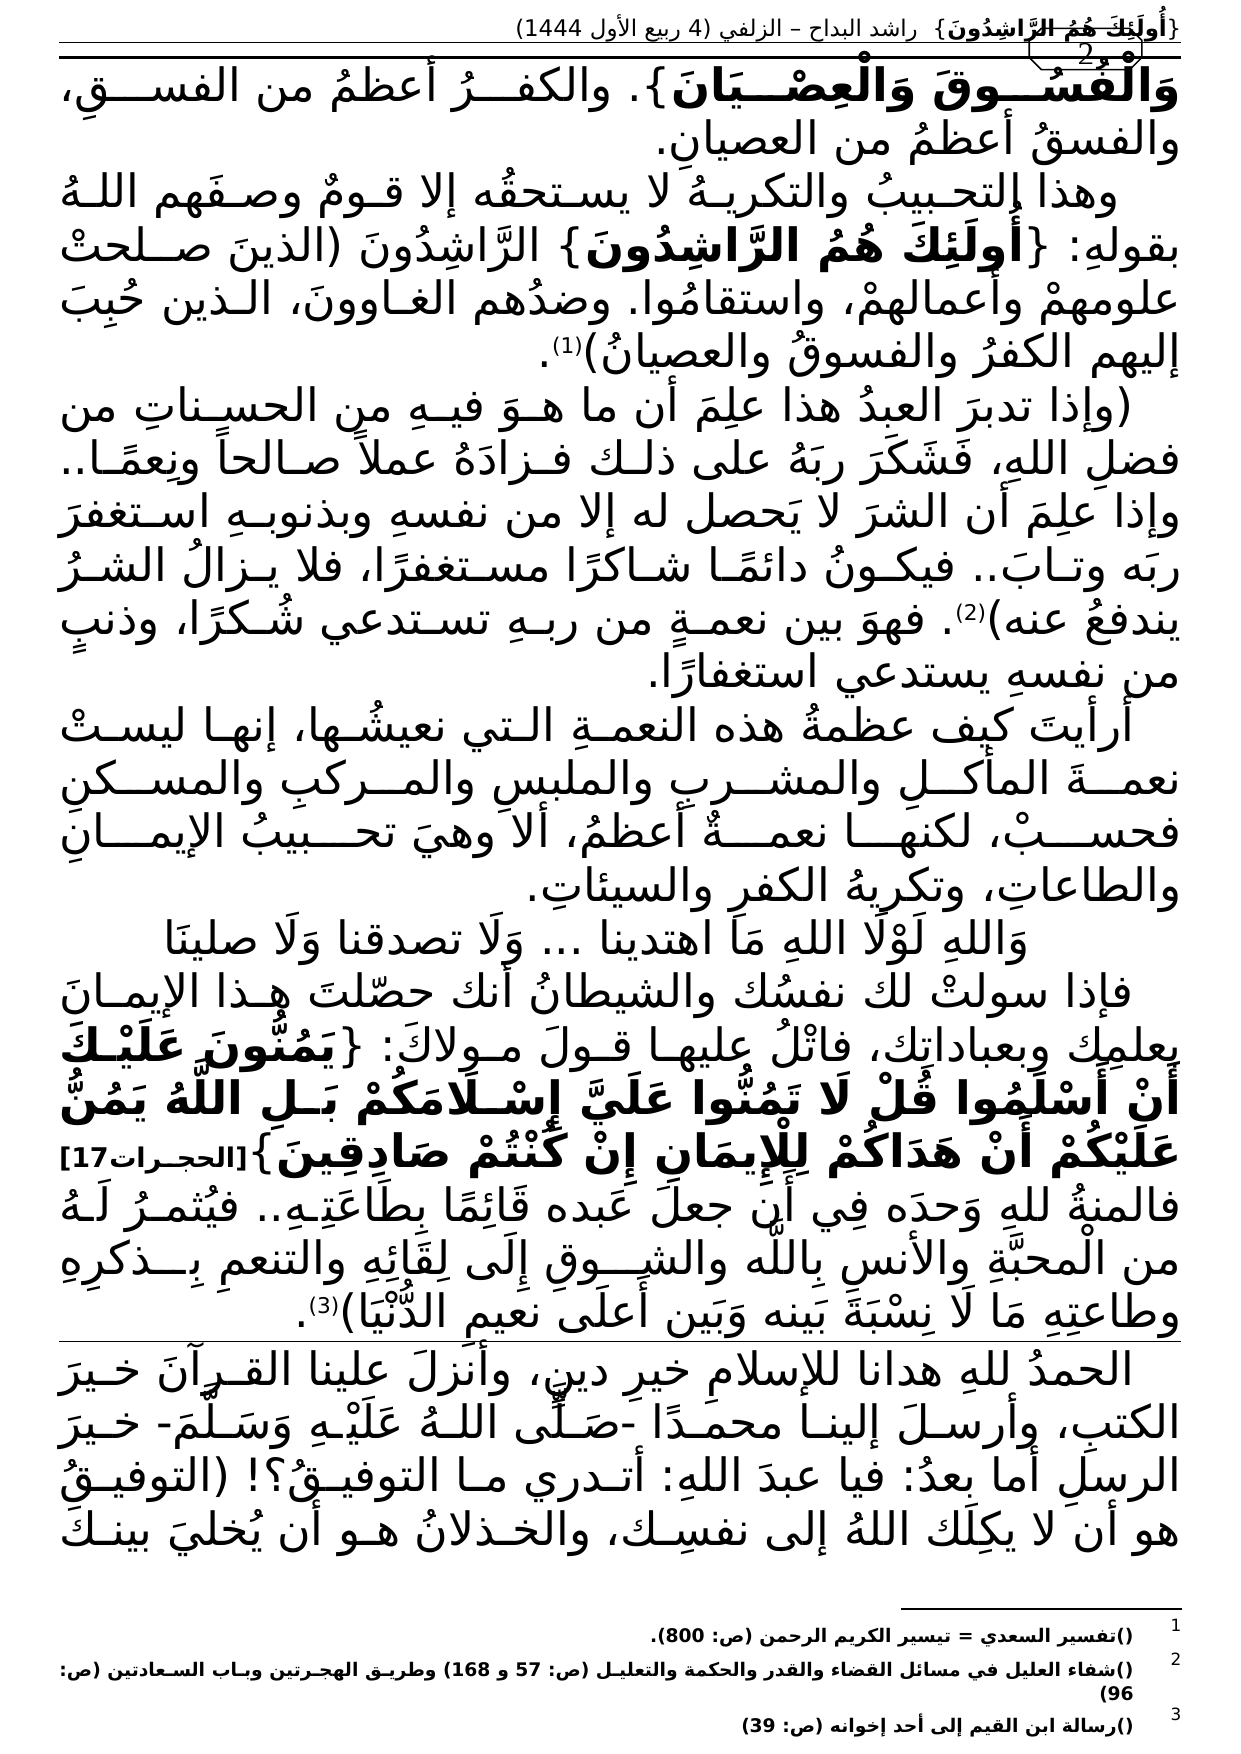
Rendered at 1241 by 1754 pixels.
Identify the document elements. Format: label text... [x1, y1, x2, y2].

text وَاللهِ لَوْلَا اللهِ مَا اهتدينا ... وَلَا تصدقنا وَلَا صلينَا [59, 912, 1181, 965]
text أرأيتَ كيف عظمةُ هذه النعمةِ التي نعيشُها، إنها ليستْ نعمةَ المأكلِ والمشربِ والملبسِ والمركبِ والمسكنِ فحسبْ، لكنها نعمةٌ أعظمُ، ألا وهيَ تحبيبُ الإيمانِ والطاعاتِ، وتكريهُ الكفرِ والسيئاتِ. [59, 699, 1181, 912]
text (وإذا تدبرَ العبدُ هذا علِمَ أن ما هوَ فيهِ من الحسناتِ من فضلِ اللهِ، فَشَكَرَ ربَهُ على ذلك فزادَهُ عملاً صالحاً ونِعمًا.. وإذا علِمَ أن الشرَ لا يَحصل له إلا من نفسهِ وبذنوبهِ استغفرَ ربَه وتابَ.. فيكونُ دائمًا شاكرًا مستغفرًا، فلا يزالُ الشرُ يندفعُ عنه)(). فهوَ بين نعمةٍ من ربهِ تستدعي شُكرًا، وذنبٍ من نفسهِ يستدعي استغفارًا. [59, 379, 1181, 699]
text فإذا سولتْ لك نفسُك والشيطانُ أنك حصّلتَ هذا الإيمانَ بعلمِك وبعباداتِك، فاتْلُ عليها قولَ مولاكَ: {يَمُنُّونَ عَلَيْكَ أَنْ أَسْلَمُوا قُلْ لَا تَمُنُّوا عَلَيَّ إِسْلَامَكُمْ بَلِ اللَّهُ يَمُنُّ عَلَيْكُمْ أَنْ هَدَاكُمْ لِلْإِيمَانِ إِنْ كُنْتُمْ صَادِقِينَ}[الحجرات17] فالمنةُ للهِ وَحدَه فِي أَن جعلَ عَبده قَائِمًا بِطَاعَتِهِ.. فيُثمرُ لَهُ من الْمحبَّةِ والأنسِ بِاللَّه والشوقِ إِلَى لِقَائِهِ والتنعمِ بِذكرِهِ وطاعتِهِ مَا لَا نِسْبَةَ بَينه وَبَين أَعلَى نعيمِ الدُّنْيَا)(). [59, 965, 1181, 1341]
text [59, 1342, 1181, 1556]
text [59, 59, 1181, 165]
text وهذا التحبيبُ والتكريهُ لا يستحقُه إلا قومٌ وصفَهم اللهُ بقولهِ: {أُولَئِكَ هُمُ الرَّاشِدُونَ} الرَّاشِدُونَ (الذينَ صلحتْ علومهمْ وأعمالهمْ، واستقامُوا. وضدُهم الغاوونَ، الذين حُبِبَ إليهم الكفرُ والفسوقُ والعصيانُ)(). [59, 165, 1181, 379]
